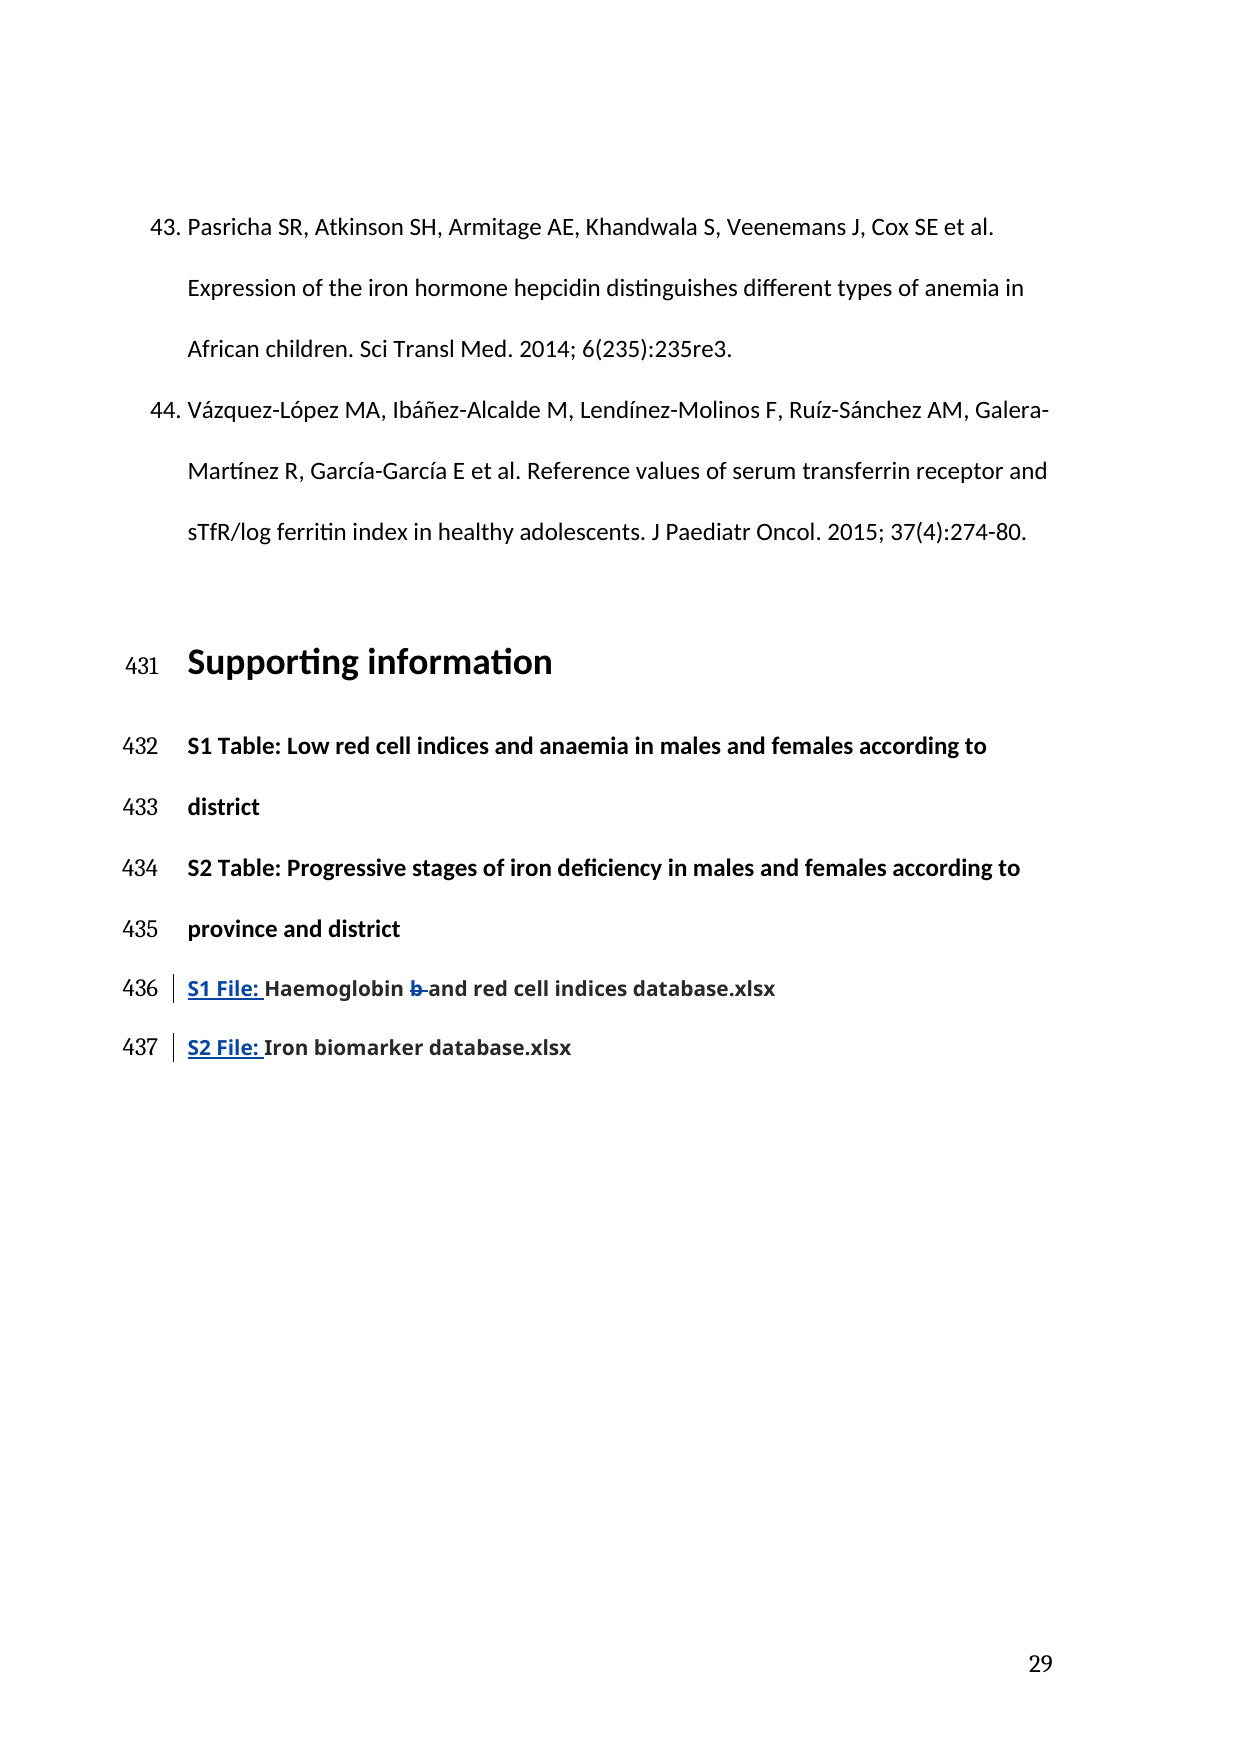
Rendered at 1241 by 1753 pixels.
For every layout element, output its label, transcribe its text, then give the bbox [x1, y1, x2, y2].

text Haemoglobin and red cell indices database.xlsx [187, 974, 1053, 1003]
list Vázquez-López MA, Ibáñez-Alcalde M, Lendínez-Molinos F, Ruíz-Sánchez AM, Galera-Martínez R, García-García E et al. Reference values of serum transferrin receptor and sTfR/log ferritin index in healthy adolescents. J Paediatr Oncol. 2015; 37(4):274-80. [150, 394, 1053, 547]
text S2 Table: Progressive stages of iron deficiency in males and females according to province and district [187, 852, 1053, 944]
text S1 Table: Low red cell indices and anaemia in males and females according to district [187, 730, 1053, 822]
list Pasricha SR, Atkinson SH, Armitage AE, Khandwala S, Veenemans J, Cox SE et al. Expression of the iron hormone hepcidin distinguishes different types of anemia in African children. Sci Transl Med. 2014; 6(235):235re3. [150, 211, 1053, 364]
text Iron biomarker database.xlsx [187, 1033, 1053, 1062]
text Supporting information [187, 638, 1053, 684]
